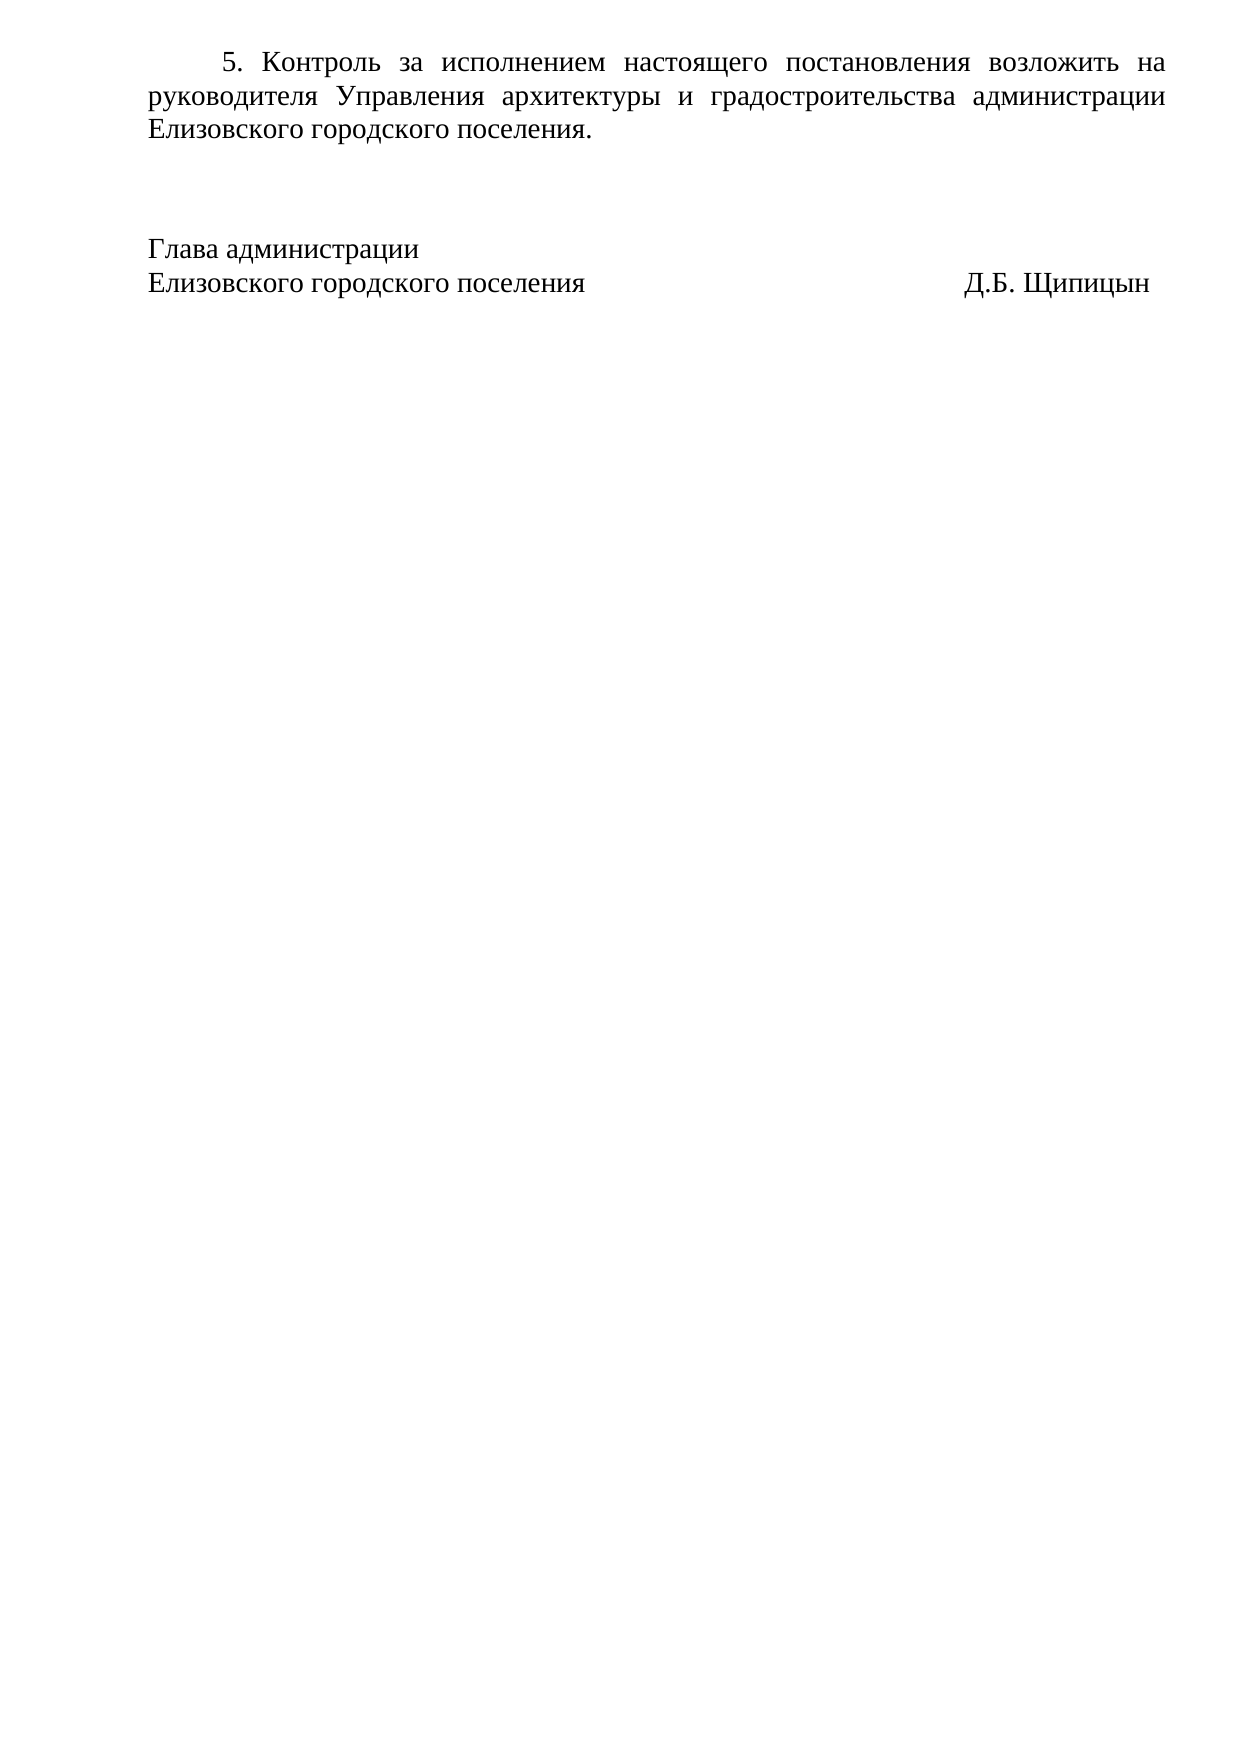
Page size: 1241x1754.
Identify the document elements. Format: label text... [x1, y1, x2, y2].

text 5. Контроль за исполнением настоящего постановления возложить на руководителя Управления архитектуры и градостроительства администрации Елизовского городского поселения. [148, 44, 1167, 145]
text Елизовского городского поселения Д.Б. Щипицын [148, 265, 1167, 298]
text Глава администрации [148, 231, 1167, 265]
